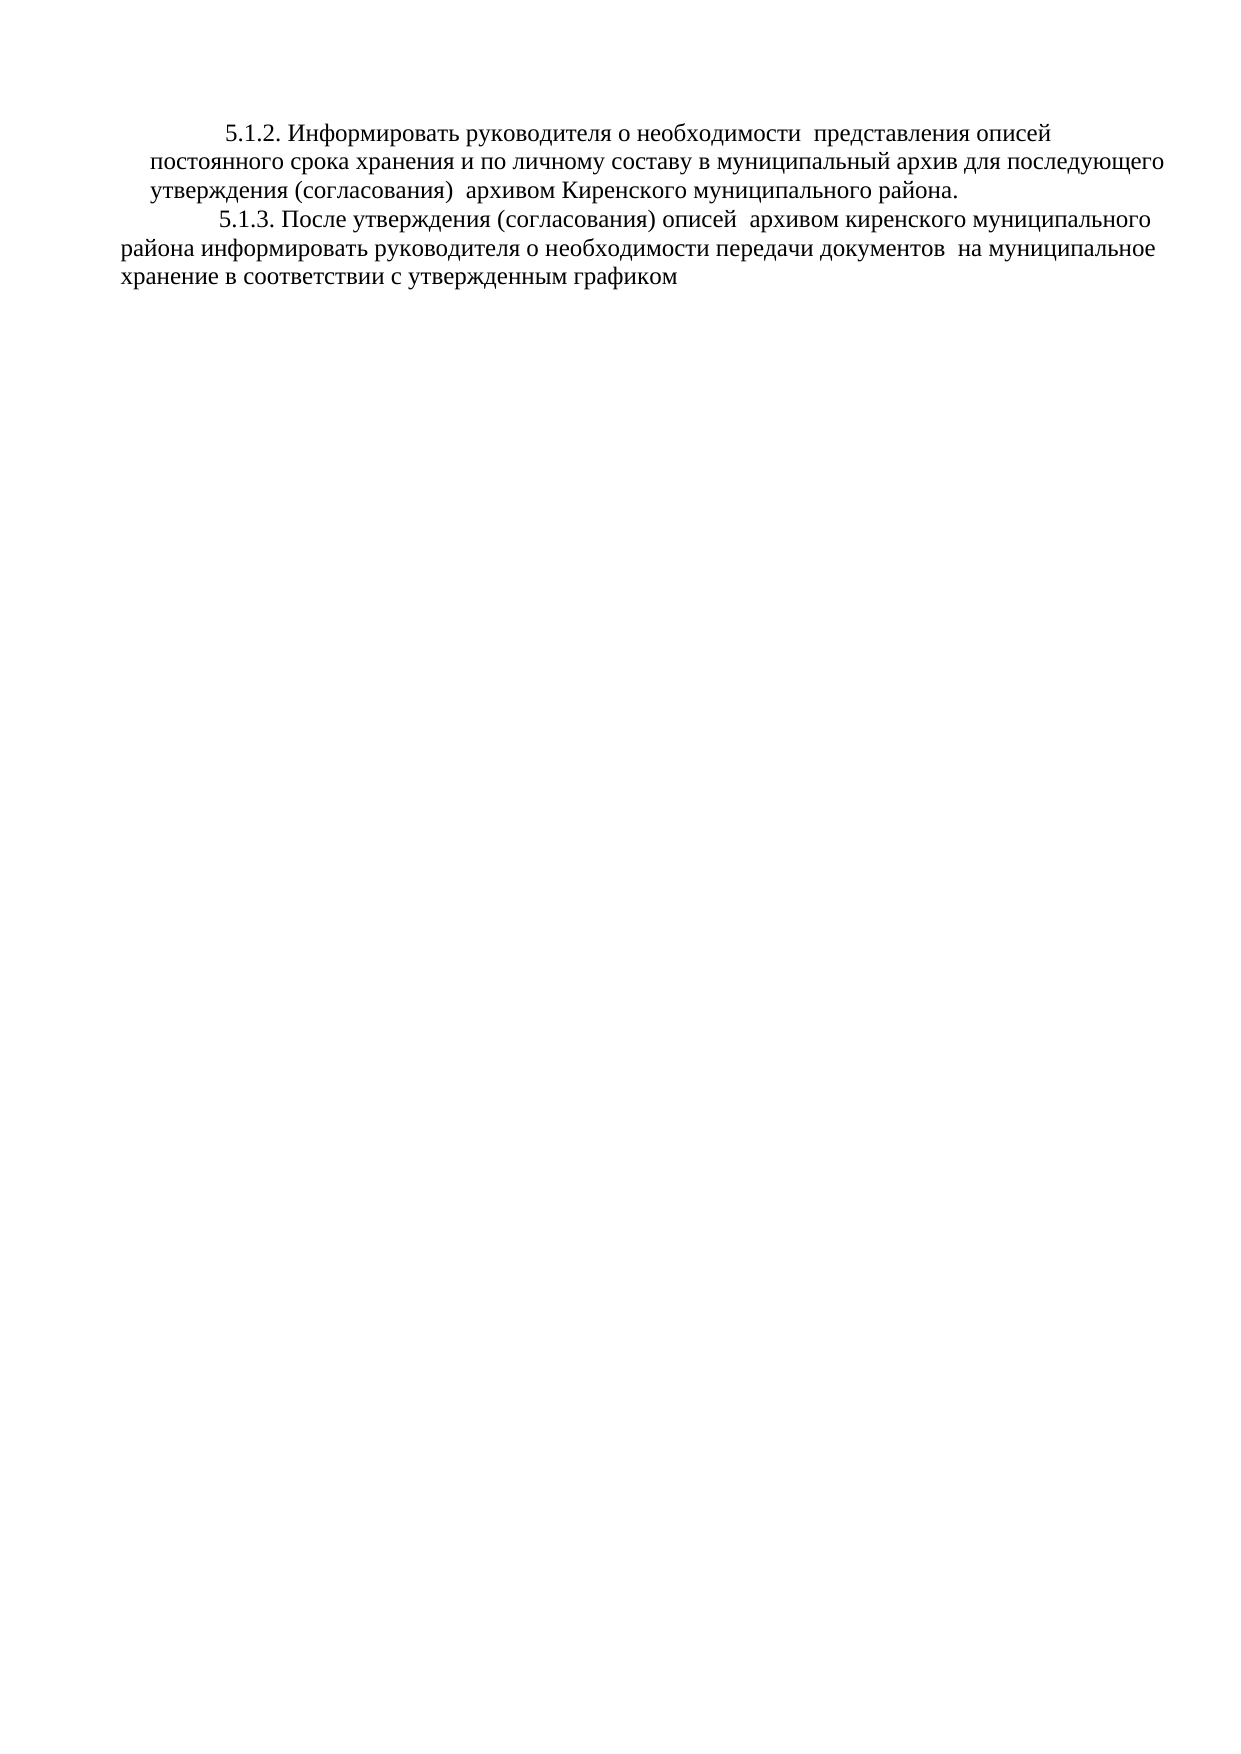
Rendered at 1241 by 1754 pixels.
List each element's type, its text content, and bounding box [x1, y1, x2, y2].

text 5.1.2. Информировать руководителя о необходимости представления описей постоянного срока хранения и по личному составу в муниципальный архив для последующего утверждения (согласования) архивом Киренского муниципального района. [150, 118, 1167, 204]
text 5.1.3. После утверждения (согласования) описей архивом киренского муниципального района информировать руководителя о необходимости передачи документов на муниципальное хранение в соответствии с утвержденным графиком [120, 204, 1167, 290]
